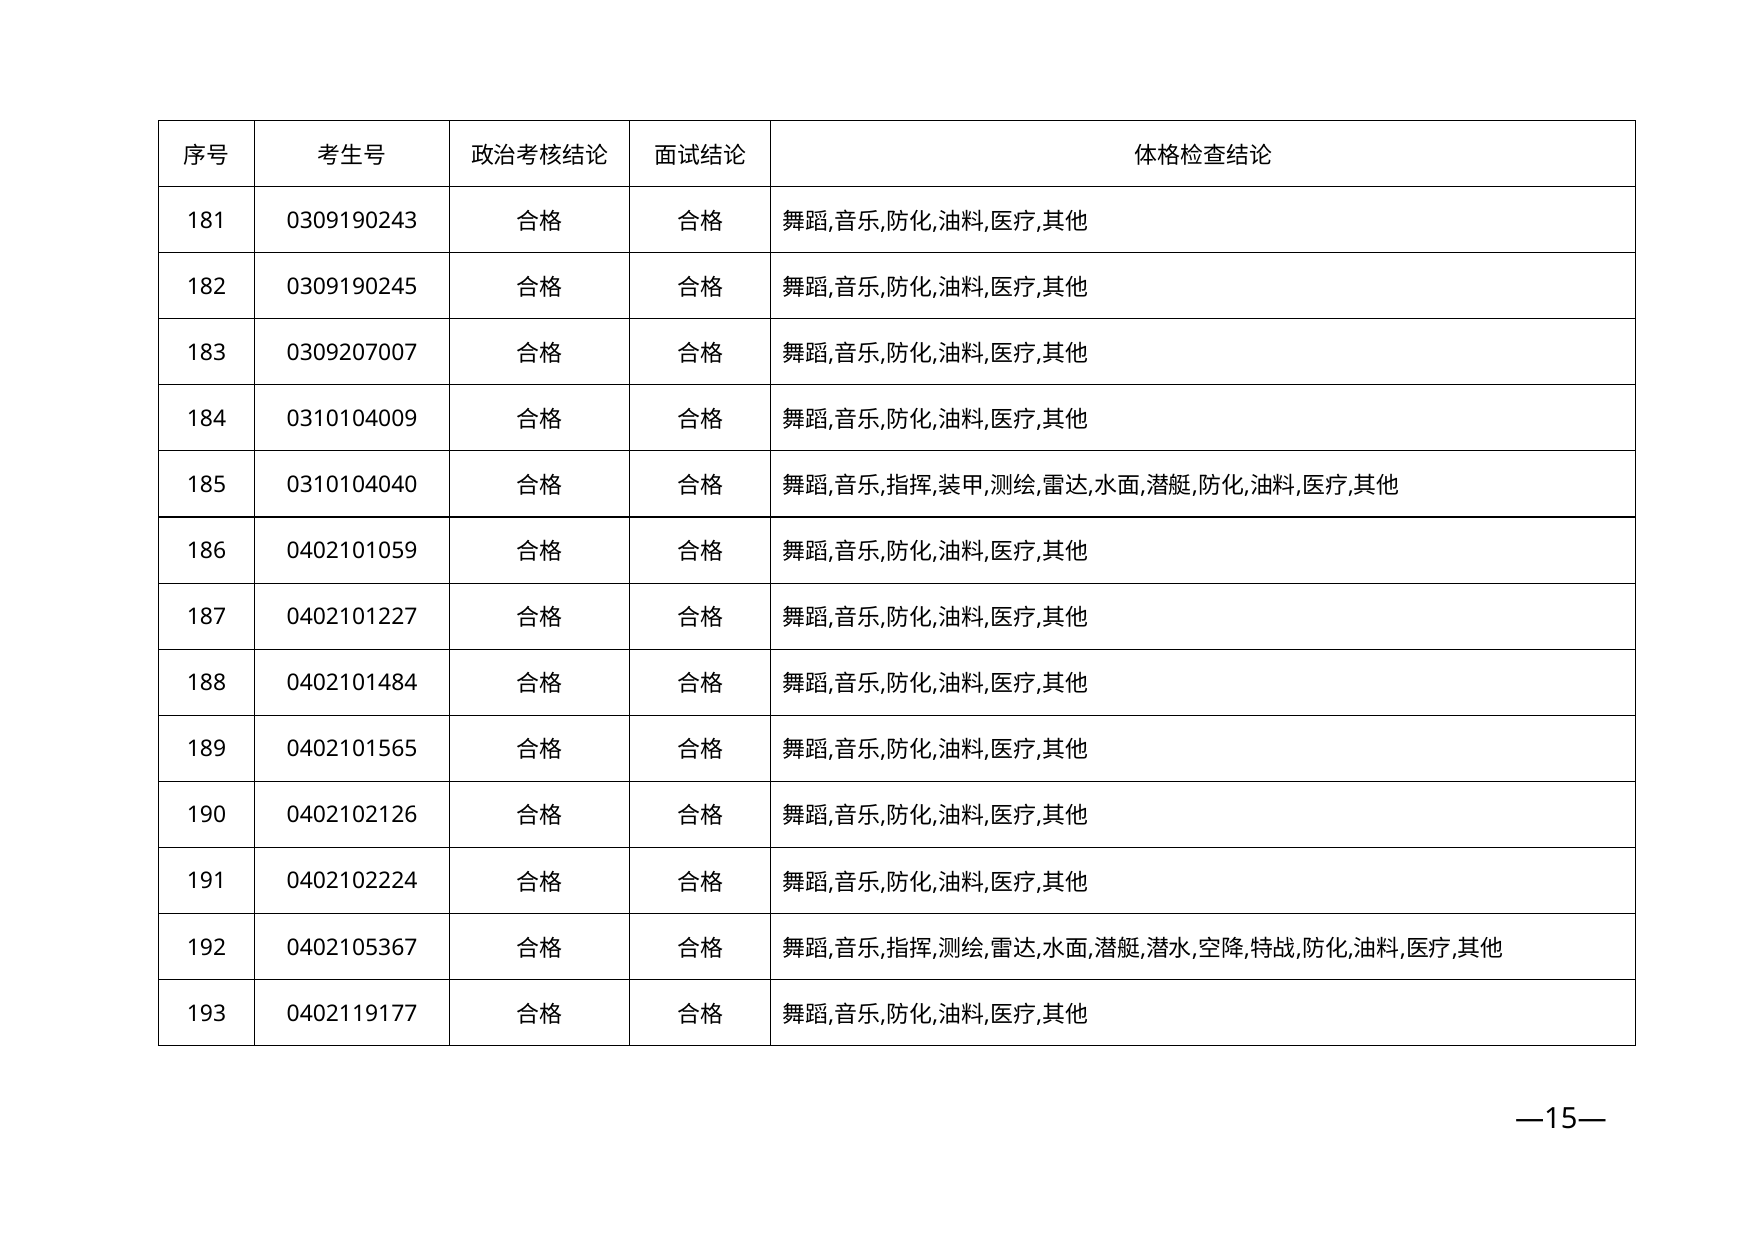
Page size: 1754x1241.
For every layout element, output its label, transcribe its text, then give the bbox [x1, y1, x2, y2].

table_cell 合格 [630, 451, 770, 516]
table_cell 0402101484 [255, 650, 449, 714]
table_cell 192 [159, 914, 254, 979]
table_header 体格检查结论 [771, 121, 1635, 186]
table_cell 舞蹈,音乐,防化,油料,医疗,其他 [771, 584, 1635, 648]
table_cell 合格 [450, 518, 629, 582]
table_cell 合格 [450, 848, 629, 913]
table_cell 合格 [630, 187, 770, 252]
table_cell 188 [159, 650, 254, 714]
table_cell 183 [159, 319, 254, 384]
table_cell 合格 [630, 914, 770, 979]
table_cell 舞蹈,音乐,防化,油料,医疗,其他 [771, 187, 1635, 252]
table_cell 0310104040 [255, 451, 449, 516]
table_cell 合格 [630, 584, 770, 648]
table_cell 0402102126 [255, 782, 449, 847]
table_cell 舞蹈,音乐,防化,油料,医疗,其他 [771, 319, 1635, 384]
table_cell 合格 [450, 782, 629, 847]
table_cell 合格 [450, 319, 629, 384]
table_cell 舞蹈,音乐,防化,油料,医疗,其他 [771, 385, 1635, 450]
table_cell 合格 [450, 980, 629, 1045]
table_cell 合格 [450, 584, 629, 648]
table_cell 合格 [630, 253, 770, 318]
table_cell 合格 [450, 716, 629, 781]
table_cell 合格 [450, 253, 629, 318]
table_cell 合格 [630, 319, 770, 384]
table_cell 合格 [630, 650, 770, 714]
table_header 面试结论 [630, 121, 770, 186]
table_cell 合格 [450, 187, 629, 252]
table_cell 舞蹈,音乐,防化,油料,医疗,其他 [771, 848, 1635, 913]
table_cell 181 [159, 187, 254, 252]
table_cell 0310104009 [255, 385, 449, 450]
table_cell 0309190243 [255, 187, 449, 252]
table_cell 舞蹈,音乐,防化,油料,医疗,其他 [771, 650, 1635, 714]
table_cell 舞蹈,音乐,指挥,装甲,测绘,雷达,水面,潜艇,防化,油料,医疗,其他 [771, 451, 1635, 516]
table_cell 合格 [450, 650, 629, 714]
table_cell 184 [159, 385, 254, 450]
table_cell 合格 [450, 385, 629, 450]
table_cell 0309207007 [255, 319, 449, 384]
table_cell 182 [159, 253, 254, 318]
table_cell 0402101227 [255, 584, 449, 648]
table_cell 0402101059 [255, 518, 449, 582]
table_cell 0402119177 [255, 980, 449, 1045]
table_cell 舞蹈,音乐,防化,油料,医疗,其他 [771, 980, 1635, 1045]
table_cell 190 [159, 782, 254, 847]
table_cell 合格 [450, 914, 629, 979]
table_cell 186 [159, 518, 254, 582]
table_cell 舞蹈,音乐,防化,油料,医疗,其他 [771, 253, 1635, 318]
table_cell 191 [159, 848, 254, 913]
table_cell 193 [159, 980, 254, 1045]
table_header 考生号 [255, 121, 449, 186]
table_cell 舞蹈,音乐,防化,油料,医疗,其他 [771, 716, 1635, 781]
table_cell 舞蹈,音乐,防化,油料,医疗,其他 [771, 782, 1635, 847]
table_cell 0402102224 [255, 848, 449, 913]
table_cell 185 [159, 451, 254, 516]
table_cell 舞蹈,音乐,防化,油料,医疗,其他 [771, 518, 1635, 582]
table_cell 187 [159, 584, 254, 648]
table_cell 0402101565 [255, 716, 449, 781]
table_header 政治考核结论 [450, 121, 629, 186]
table_cell 189 [159, 716, 254, 781]
table_cell 合格 [630, 385, 770, 450]
table_cell 0309190245 [255, 253, 449, 318]
table_cell 舞蹈,音乐,指挥,测绘,雷达,水面,潜艇,潜水,空降,特战,防化,油料,医疗,其他 [771, 914, 1635, 979]
table_cell 合格 [630, 848, 770, 913]
table_cell 合格 [450, 451, 629, 516]
table_cell 0402105367 [255, 914, 449, 979]
table_header 序号 [159, 121, 254, 186]
table_cell 合格 [630, 980, 770, 1045]
table_cell 合格 [630, 518, 770, 582]
table_cell 合格 [630, 716, 770, 781]
table_cell 合格 [630, 782, 770, 847]
